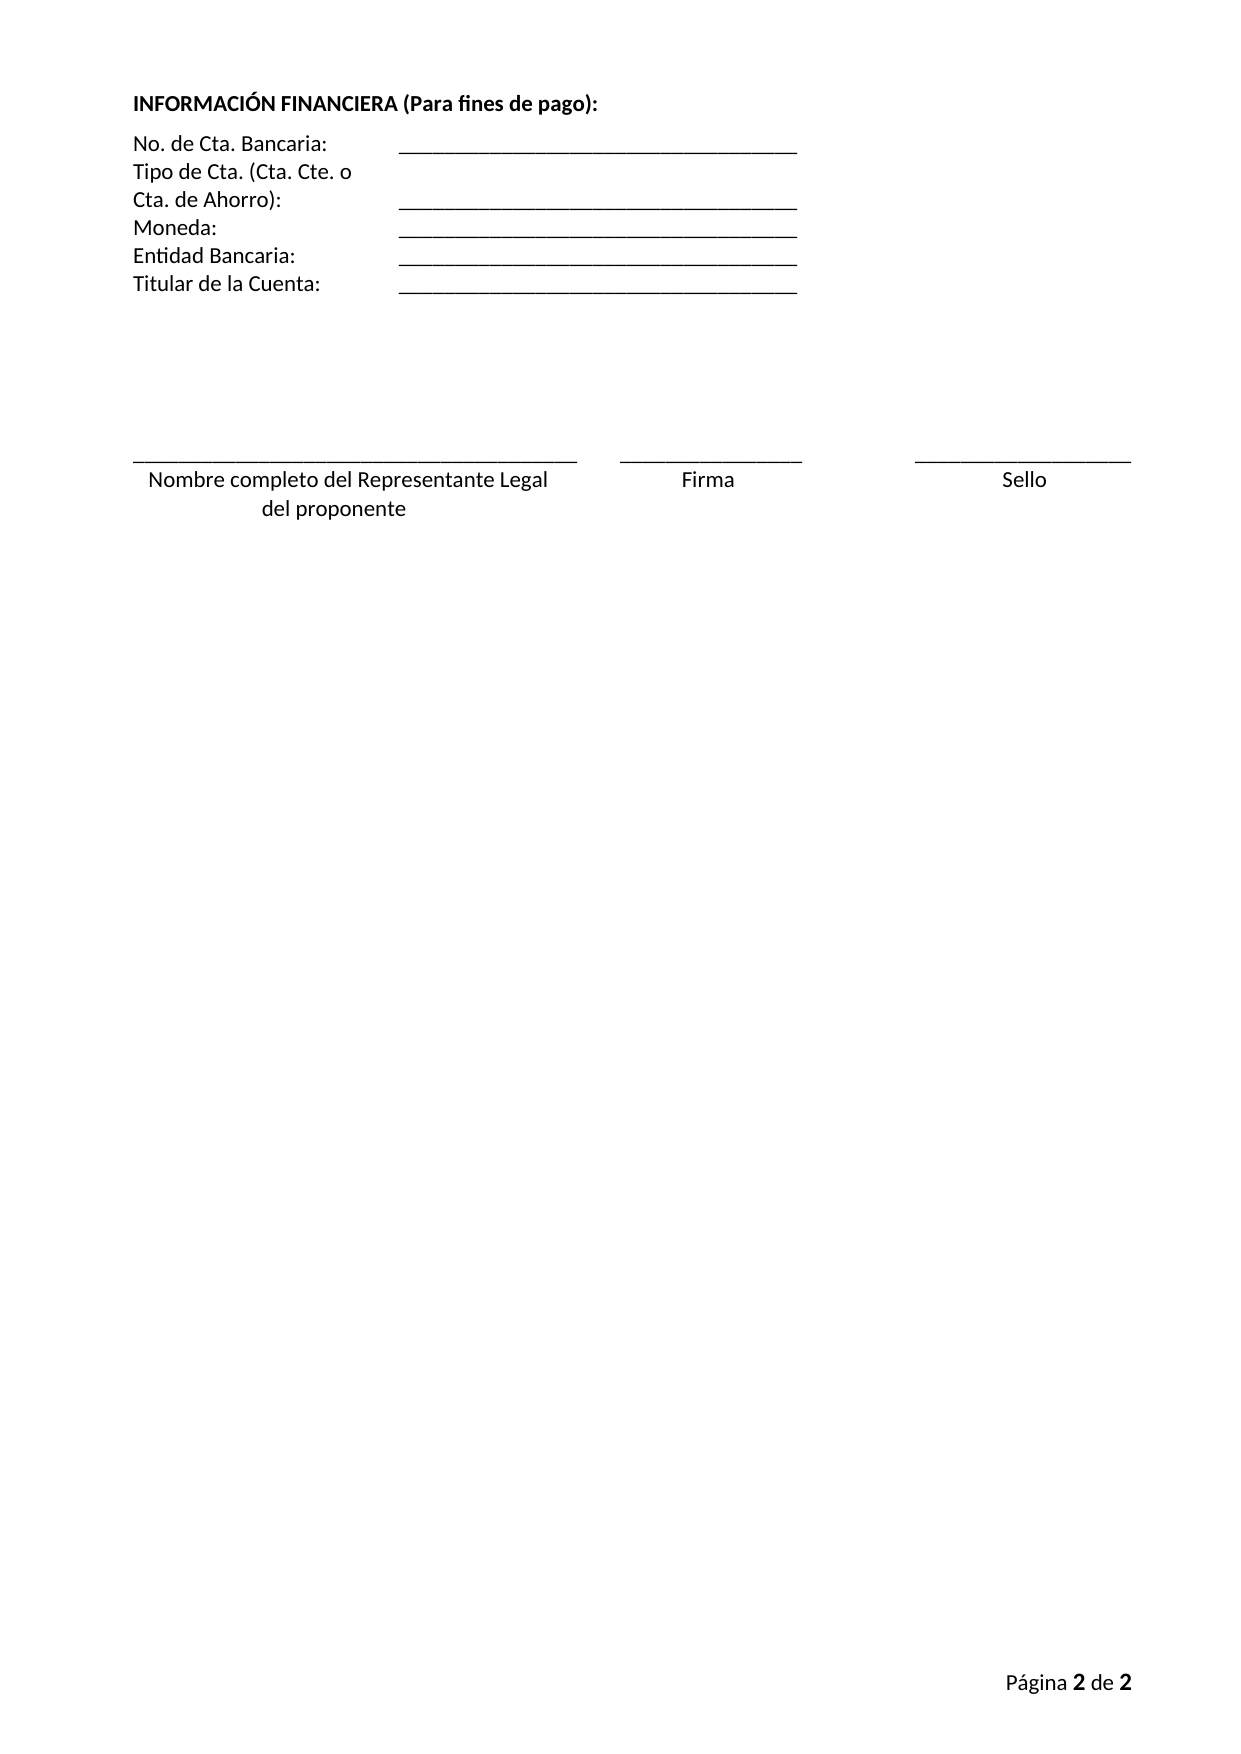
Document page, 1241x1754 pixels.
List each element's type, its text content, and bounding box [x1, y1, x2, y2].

text Cta. de Ahorro): ___________________________________ [133, 185, 1132, 213]
text Entidad Bancaria: ___________________________________ [133, 241, 1132, 269]
text Moneda: ___________________________________ [133, 213, 1132, 241]
text del proponente [133, 494, 1132, 522]
text INFORMACIÓN FINANCIERA (Para fines de pago): [133, 89, 1132, 117]
text Tipo de Cta. (Cta. Cte. o [133, 157, 1132, 185]
text No. de Cta. Bancaria: ___________________________________ [133, 129, 1132, 157]
text Titular de la Cuenta: ___________________________________ [133, 269, 1132, 297]
text _______________________________________ ________________ ___________________ [133, 438, 1132, 466]
text Nombre completo del Representante Legal Firma Sello [133, 466, 1132, 494]
